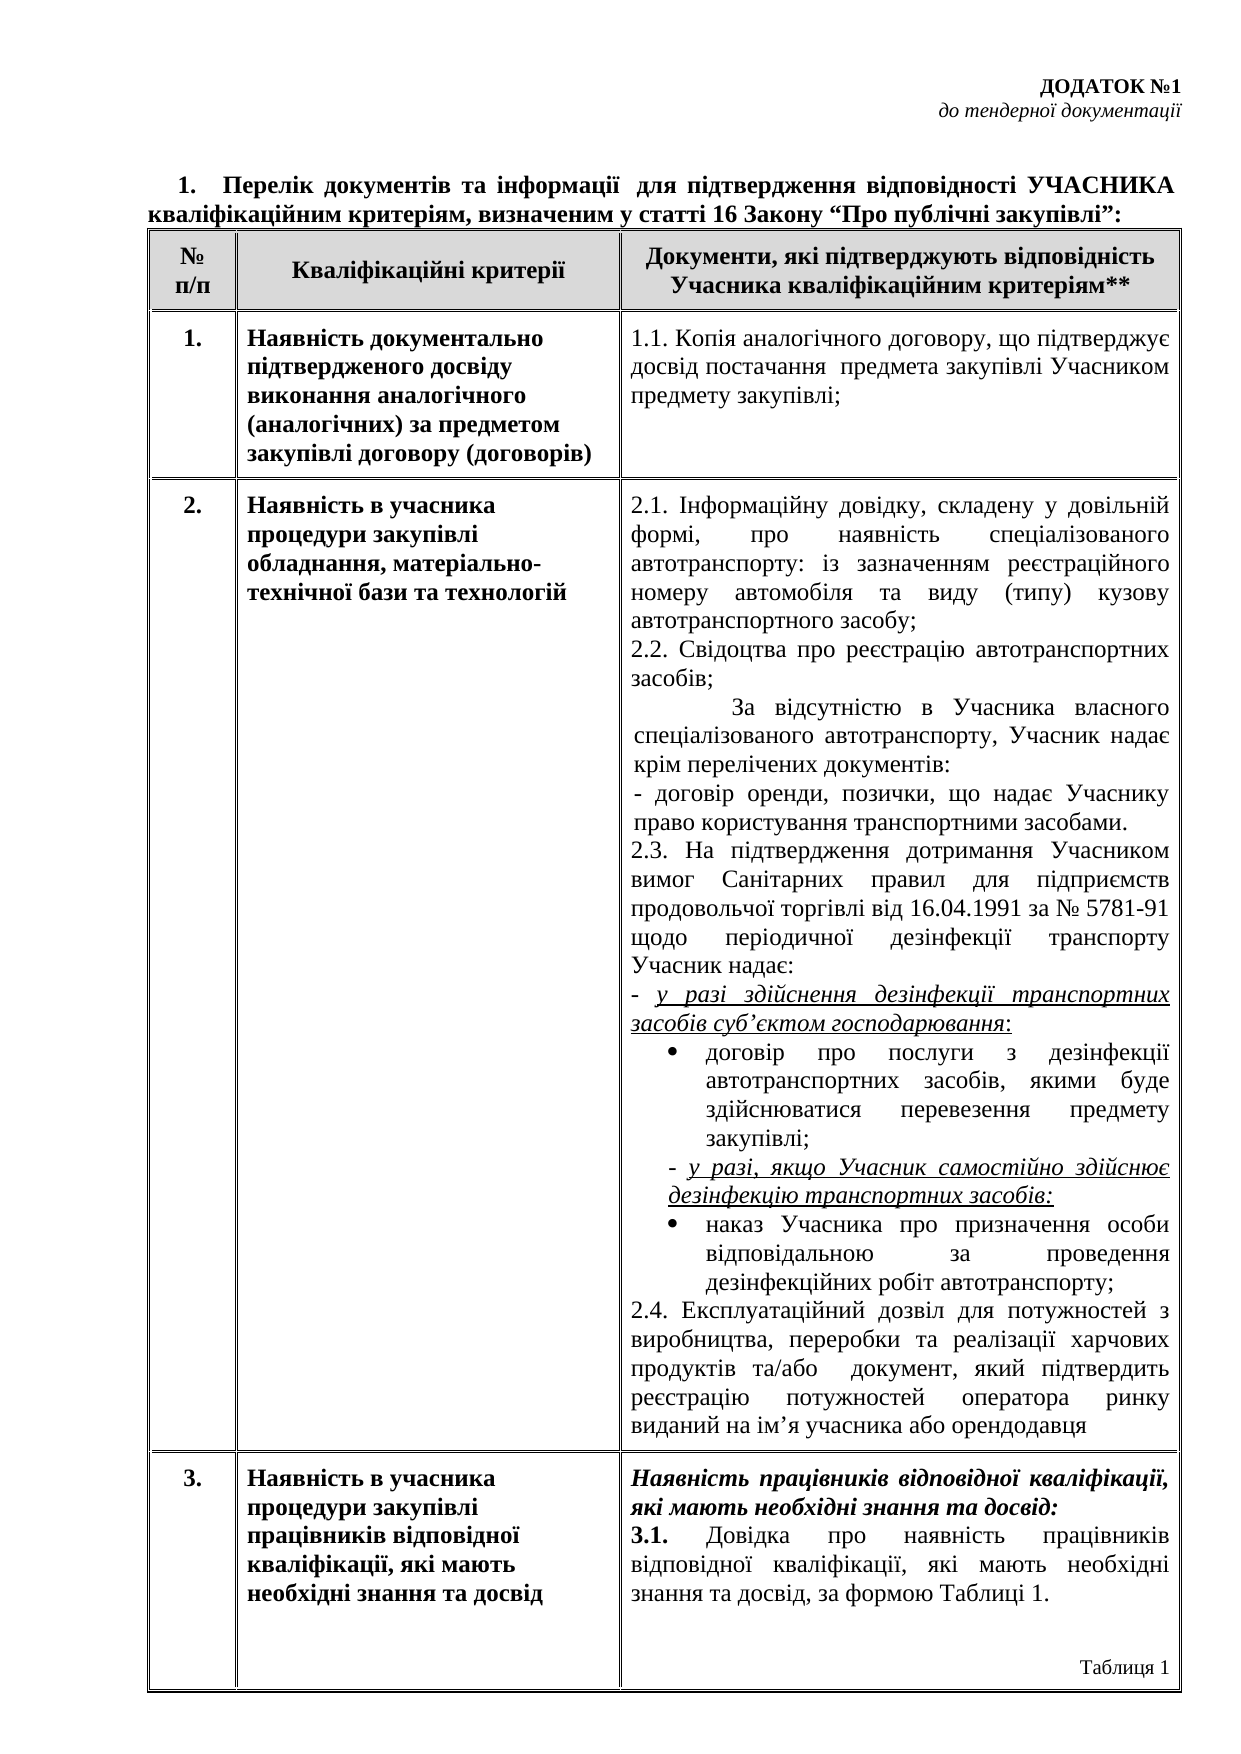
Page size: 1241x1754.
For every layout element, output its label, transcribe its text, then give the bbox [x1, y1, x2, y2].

text ДОДАТОК №1 [737, 74, 1181, 98]
table_cell 3. [150, 1450, 236, 1689]
table_header № п/п [150, 231, 236, 309]
table_cell 1.1. Копія аналогічного договору, що підтверджує досвід постачання предмета закупівлі Учасником предмету закупівлі; [620, 309, 1180, 477]
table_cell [236, 1453, 620, 1689]
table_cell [620, 1450, 1179, 1689]
table_cell Наявність в учасника процедури закупівлі обладнання, матеріально-технічної бази та технологій [238, 480, 619, 1449]
table_header Кваліфікаційні критерії [236, 231, 620, 309]
table_cell Наявність документально підтвердженого досвіду виконання аналогічного (аналогічних) за предметом закупівлі договору (договорів) [238, 312, 619, 477]
table_cell 1. [149, 309, 236, 477]
table_header Документи, які підтверджують відповідність Учасника кваліфікаційним критеріям** [620, 231, 1179, 309]
list Перелік документів та інформації для підтвердження відповідності УЧАСНИКА кваліфікаційним критеріям, визначеним у статті 16 Закону “Про публічні закупівлі”: [148, 170, 1181, 228]
table_cell 2. [150, 477, 235, 1449]
text до тендерної документації [737, 98, 1181, 122]
table_cell 2.1. Інформаційну довідку, складену у довільній формі, про наявність спеціалізованого автотранспорту: із зазначенням реєстраційного номеру автомобіля та виду (типу) кузову автотранспортного засобу; 2.2. Свідоцтва про реєстрацію автотранспортних засобів; За відсутністю в Учасника власного спеціалізованого автотранспорту, Учасник надає крім перелічених документів: - договір оренди, позички, що надає Учаснику право користування транспортними засобами. 2.3. На підтвердження дотримання Учасником вимог Санітарних правил для підприємств продовольчої торгівлі від 16.04.1991 за № 5781-91 щодо періодичної дезінфекції транспорту Учасник надає: - у разі здійснення дезінфекції транспортних засобів суб’єктом господарювання: договір про послуги з дезінфекції автотранспортних засобів, якими буде здійснюватися перевезення предмету закупівлі; - у разі, якщо Учасник самостійно здійснює дезінфекцію транспортних засобів: наказ Учасника про призначення особи відповідальною за проведення дезінфекційних робіт автотранспорту; 2.4. Експлуатаційний дозвіл для потужностей з виробництва, переробки та реалізації харчових продуктів та/або документ, який підтвердить реєстрацію потужностей оператора ринку виданий на ім’я учасника або орендодавця [622, 477, 1179, 1449]
